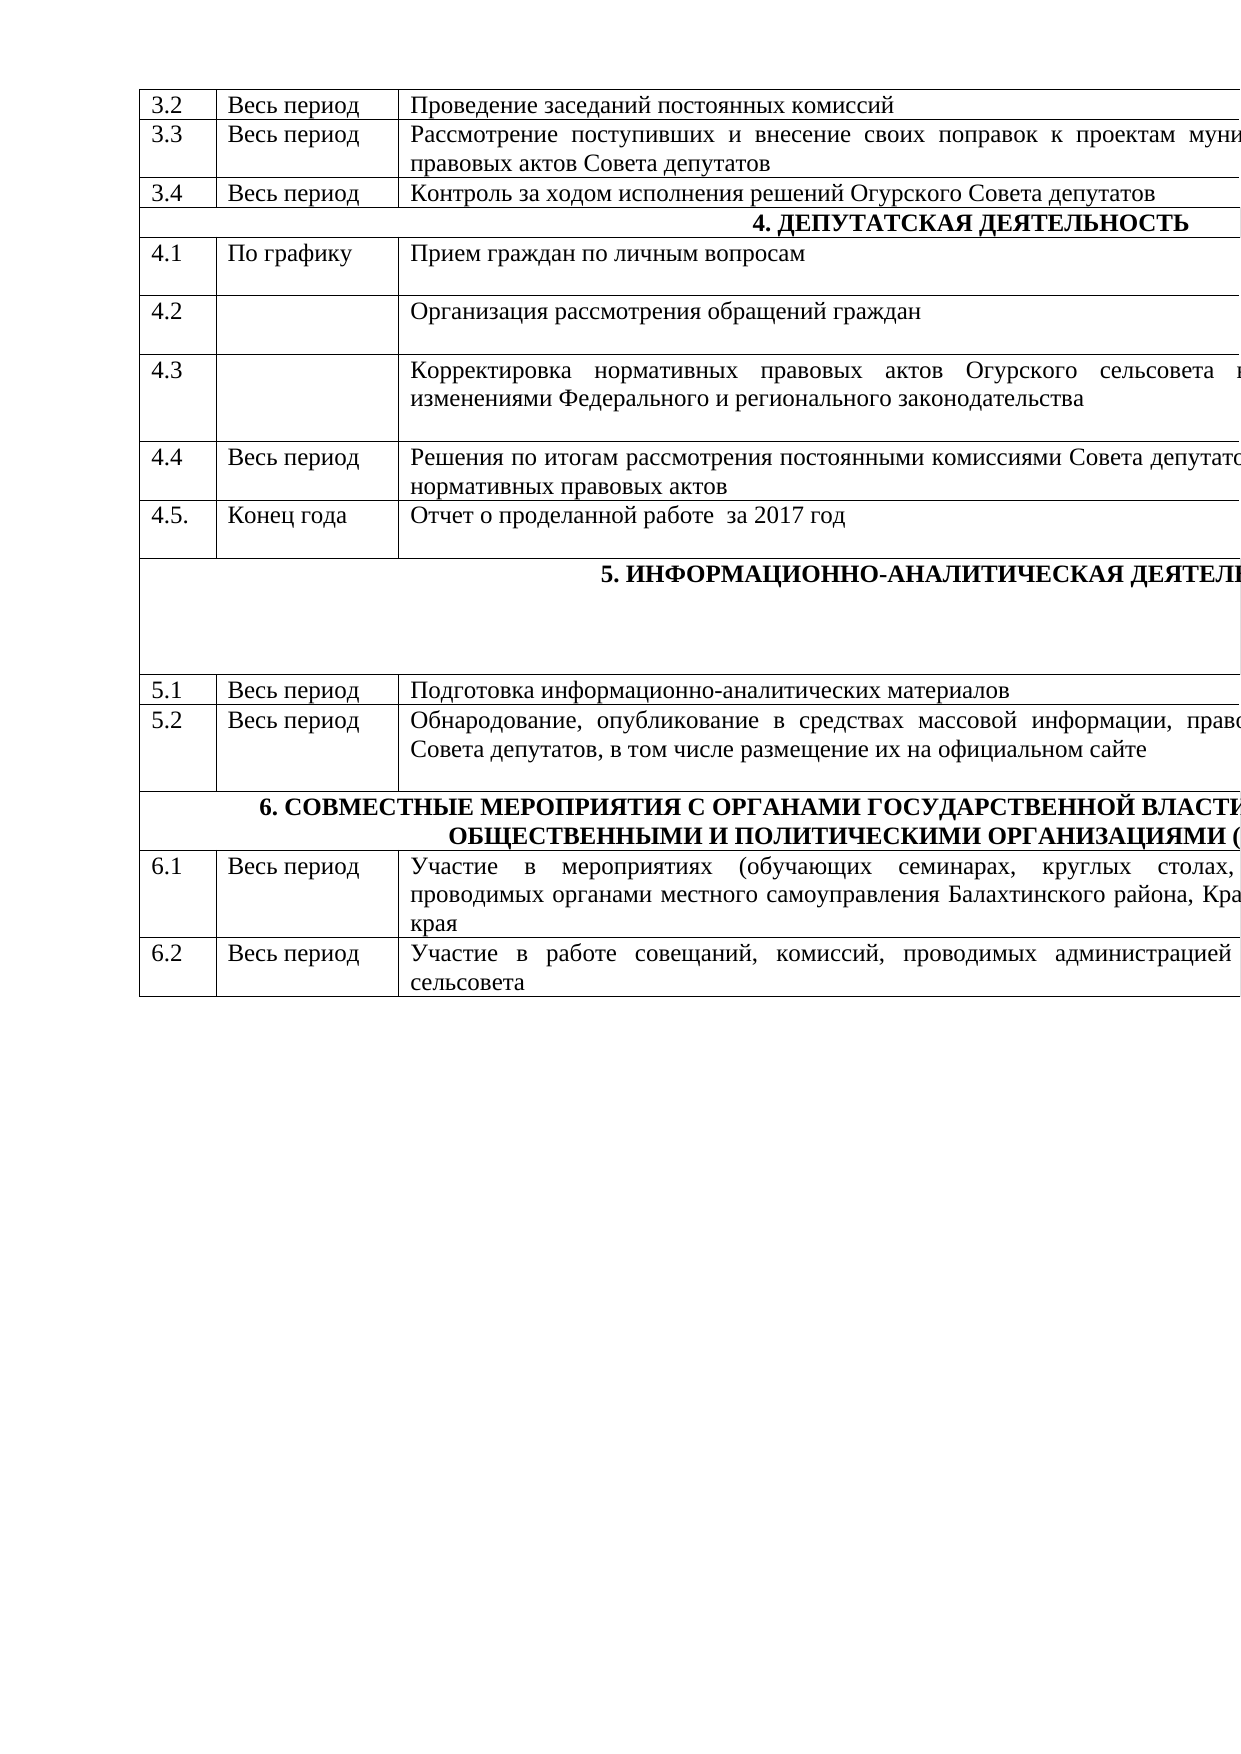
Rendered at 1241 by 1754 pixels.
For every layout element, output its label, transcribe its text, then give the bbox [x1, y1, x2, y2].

table_cell 6.1 [140, 851, 216, 937]
table_cell [217, 355, 398, 441]
table_cell Организация рассмотрения обращений граждан [399, 295, 1240, 354]
table_cell Проведение заседаний постоянных комиссий [399, 90, 1240, 118]
table_cell 3.2 [140, 90, 216, 118]
table_cell Весь период [217, 442, 398, 499]
table_cell Прием граждан по личным вопросам [399, 238, 1240, 295]
table_cell 3.4 [140, 178, 216, 207]
table_cell Участие в работе совещаний, комиссий, проводимых администрацией Огурского сельсовета [399, 938, 1240, 996]
table_cell Участие в мероприятиях (обучающих семинарах, круглых столах, форумах) проводимых органами местного самоуправления Балахтинского района, Красноярского края [399, 851, 1240, 937]
table_cell 5.2 [140, 705, 216, 791]
table_cell 4. ДЕПУТАТСКАЯ ДЕЯТЕЛЬНОСТЬ [140, 208, 1240, 237]
table_cell 3.3 [140, 120, 216, 177]
table_cell 4.3 [140, 355, 216, 441]
table_cell Решения по итогам рассмотрения постоянными комиссиями Совета депутатов проектов нормативных правовых актов [399, 441, 1240, 499]
table_cell Весь период [217, 178, 398, 207]
table_cell Конец года [217, 501, 398, 558]
table_cell 4.2 [140, 296, 216, 354]
table_cell Весь период [217, 675, 398, 704]
table_cell Контроль за ходом исполнения решений Огурского Совета депутатов [399, 177, 1240, 207]
table_cell [217, 296, 398, 354]
table_cell Подготовка информационно-аналитических материалов [399, 675, 1240, 704]
table_cell 5. ИНФОРМАЦИОННО-АНАЛИТИЧЕСКАЯ ДЕЯТЕЛЬНОСТЬ [140, 559, 1240, 674]
table_cell 6.2 [140, 938, 216, 996]
table_cell Рассмотрение поступивших и внесение своих поправок к проектам муниципальных правовых актов Совета депутатов [399, 119, 1240, 177]
table_cell Обнародование, опубликование в средствах массовой информации, правовых актов Совета депутатов, в том числе размещение их на официальном сайте [399, 704, 1240, 791]
table_cell 5.1 [140, 675, 216, 704]
table_cell По графику [217, 238, 398, 295]
table_cell Весь период [217, 851, 398, 937]
table_cell 4.4 [140, 442, 216, 499]
table_cell Весь период [217, 705, 398, 791]
table_cell Весь период [217, 938, 398, 996]
table_cell Весь период [217, 120, 398, 177]
table_cell Корректировка нормативных правовых актов Огурского сельсовета в связи с изменениями Федерального и регионального законодательства [399, 354, 1240, 441]
table_cell Весь период [217, 90, 398, 118]
table_cell 4.1 [140, 238, 216, 295]
table_cell 6. СОВМЕСТНЫЕ МЕРОПРИЯТИЯ С ОРГАНАМИ ГОСУДАРСТВЕННОЙ ВЛАСТИ, МЕСТНОГО САМОУПРАВЛЕНИЯ, ОБЩЕСТВЕННЫМИ И ПОЛИТИЧЕСКИМИ ОРГАНИЗАЦИЯМИ (ОБЪЕДИНЕНИЯМИ) [140, 792, 1240, 850]
table_cell 4.5. [140, 501, 216, 558]
table_cell Отчет о проделанной работе за 2017 год [399, 500, 1240, 558]
